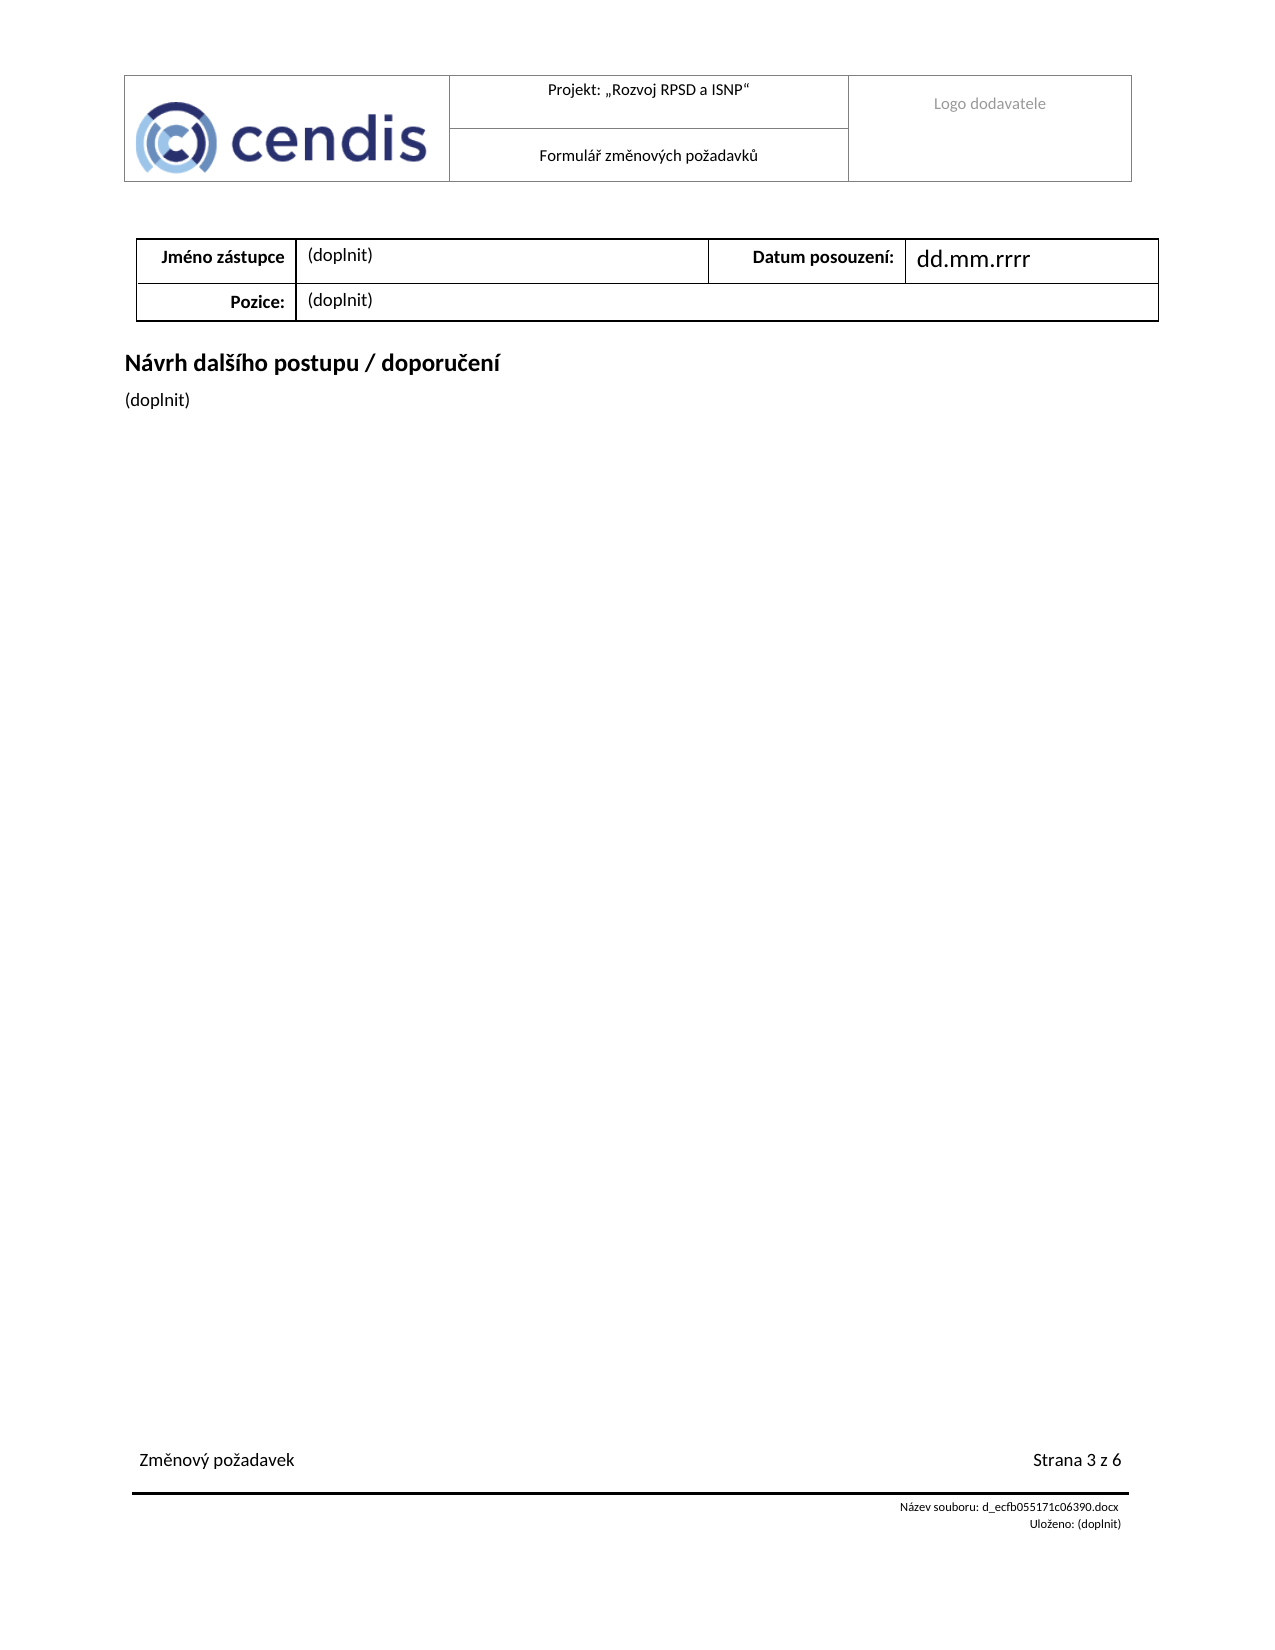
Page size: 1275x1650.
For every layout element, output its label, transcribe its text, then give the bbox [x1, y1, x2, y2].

table_header Jméno zástupce [137, 240, 295, 283]
table_header (doplnit) [297, 240, 708, 283]
picture [135, 102, 429, 179]
table_header Datum posouzení: [709, 240, 905, 283]
table_header dd.mm.rrrr [906, 240, 1158, 283]
table_cell Pozice: [137, 284, 295, 320]
table_cell (doplnit) [297, 284, 1158, 320]
subtitle Návrh dalšího postupu / doporučení [124, 347, 1147, 377]
text (doplnit) [124, 388, 1147, 411]
